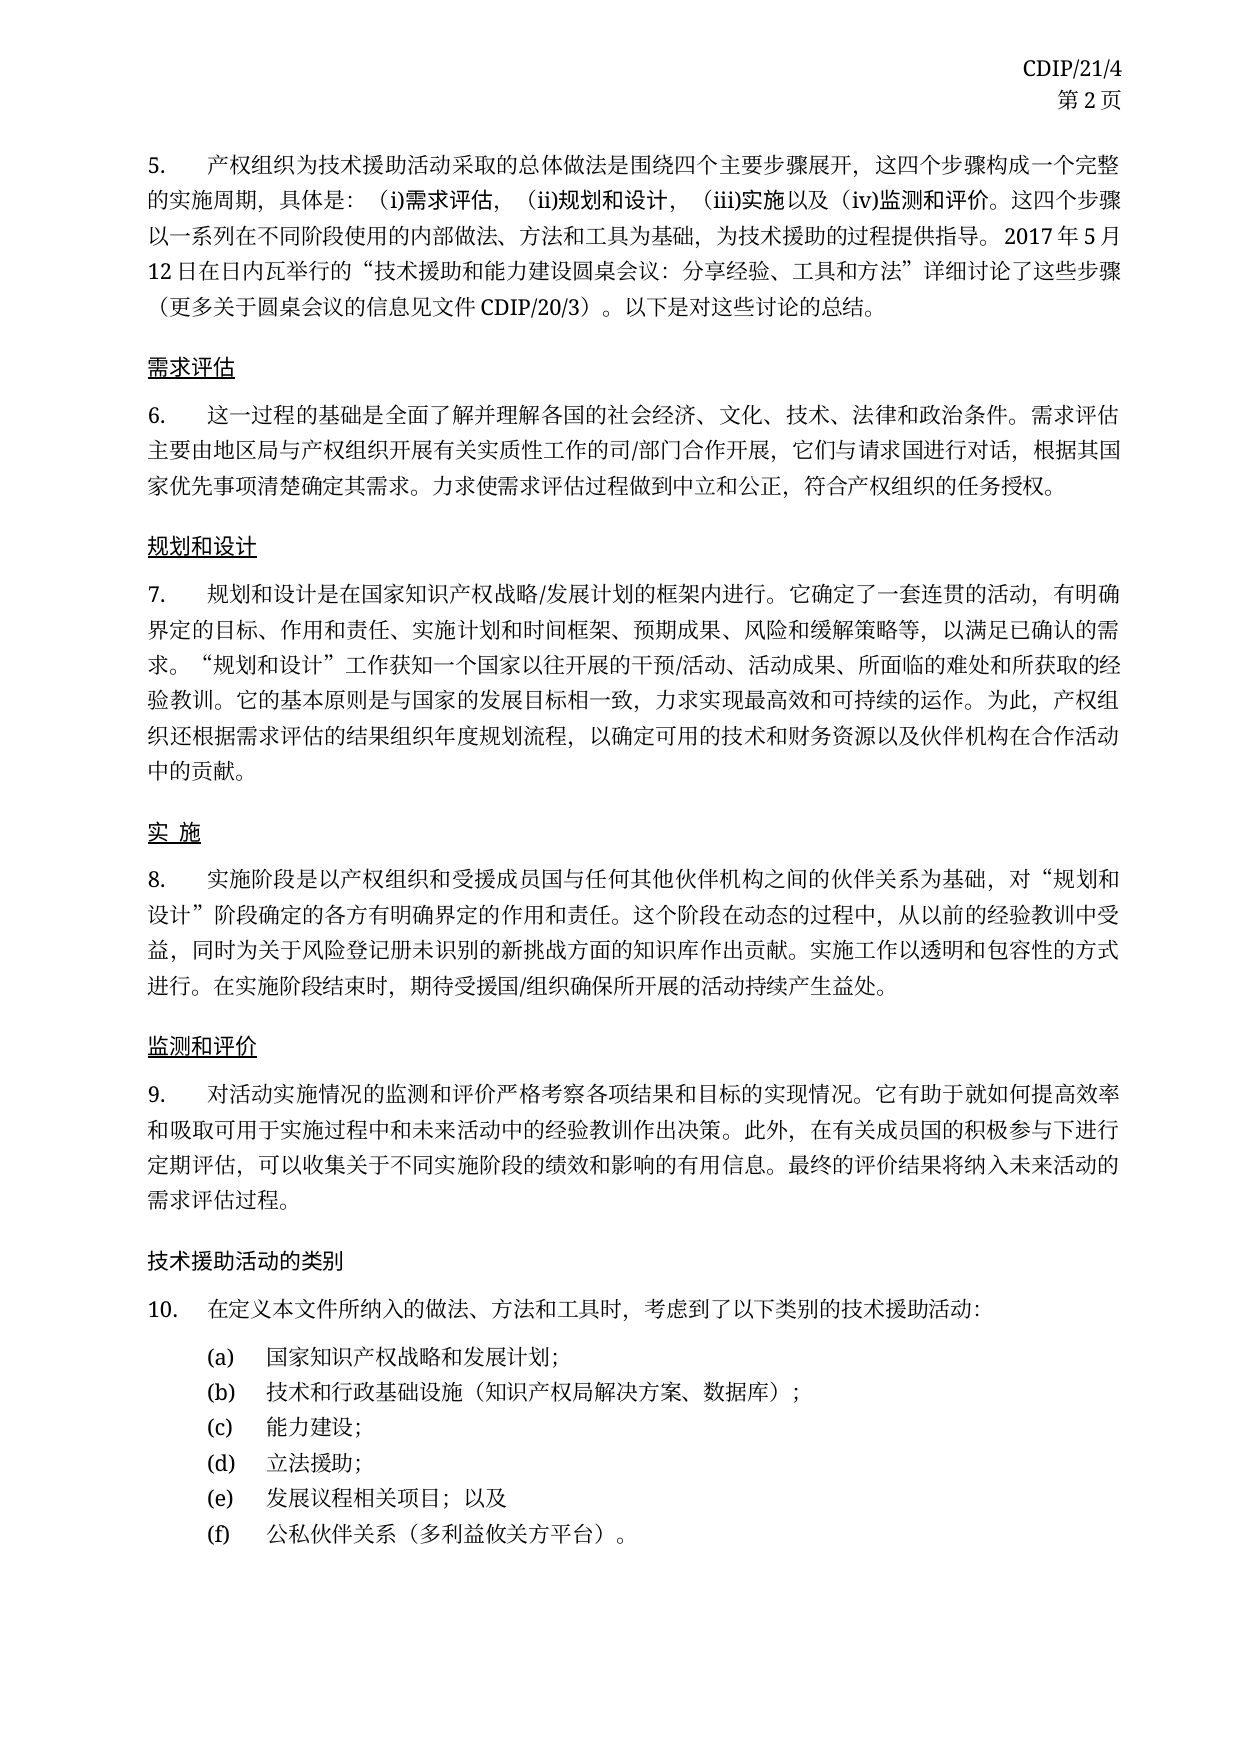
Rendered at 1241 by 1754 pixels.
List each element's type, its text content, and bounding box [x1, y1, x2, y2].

text . 这一过程的基础是全面了解并理解各国的社会经济、文化、技术、法律和政治条件。需求评估主要由地区局与产权组织开展有关实质性工作的司/部门合作开展，它们与请求国进行对话，根据其国家优先事项清楚确定其需求。力求使需求评估过程做到中立和公正，符合产权组织的任务授权。 [148, 394, 1122, 501]
text . 产权组织为技术援助活动采取的总体做法是围绕四个主要步骤展开，这四个步骤构成一个完整的实施周期，具体是：（i)需求评估，（ii)规划和设计，（iii)实施以及（iv)监测和评价。这四个步骤以一系列在不同阶段使用的内部做法、方法和工具为基础，为技术援助的过程提供指导。2017年5月12日在日内瓦举行的“技术援助和能力建设圆桌会议：分享经验、工具和方法”详细讨论了这些步骤（更多关于圆桌会议的信息见文件CDIP/20/3）。以下是对这些讨论的总结。 [148, 144, 1122, 321]
text 需求评估 [148, 346, 1122, 382]
text (e) 发展议程相关项目；以及 [207, 1478, 1122, 1513]
text (d) 立法援助； [207, 1442, 1122, 1478]
text (b) 技术和行政基础设施（知识产权局解决方案、数据库）； [207, 1371, 1122, 1407]
text (f) 公私伙伴关系（多利益攸关方平台）。 [207, 1513, 1122, 1548]
text . 对活动实施情况的监测和评价严格考察各项结果和目标的实现情况。它有助于就如何提高效率和吸取可用于实施过程中和未来活动中的经验教训作出决策。此外，在有关成员国的积极参与下进行定期评估，可以收集关于不同实施阶段的绩效和影响的有用信息。最终的评价结果将纳入未来活动的需求评估过程。 [148, 1073, 1122, 1215]
text . 在定义本文件所纳入的做法、方法和工具时，考虑到了以下类别的技术援助活动： [148, 1288, 1122, 1323]
text (a) 国家知识产权战略和发展计划； [207, 1336, 1122, 1371]
text (c) 能力建设； [207, 1407, 1122, 1442]
text 规划和设计 [148, 526, 1122, 561]
text 实 施 [148, 811, 1122, 846]
text . 规划和设计是在国家知识产权战略/发展计划的框架内进行。它确定了一套连贯的活动，有明确界定的目标、作用和责任、实施计划和时间框架、预期成果、风险和缓解策略等，以满足已确认的需求。“规划和设计”工作获知一个国家以往开展的干预/活动、活动成果、所面临的难处和所获取的经验教训。它的基本原则是与国家的发展目标相一致，力求实现最高效和可持续的运作。为此，产权组织还根据需求评估的结果组织年度规划流程，以确定可用的技术和财务资源以及伙伴机构在合作活动中的贡献。 [148, 573, 1122, 786]
text 监测和评价 [148, 1026, 1122, 1061]
text 技术援助活动的类别 [148, 1240, 1122, 1276]
text . 实施阶段是以产权组织和受援成员国与任何其他伙伴机构之间的伙伴关系为基础，对“规划和设计”阶段确定的各方有明确界定的作用和责任。这个阶段在动态的过程中，从以前的经验教训中受益，同时为关于风险登记册未识别的新挑战方面的知识库作出贡献。实施工作以透明和包容性的方式进行。在实施阶段结束时，期待受援国/组织确保所开展的活动持续产生益处。 [148, 859, 1122, 1001]
